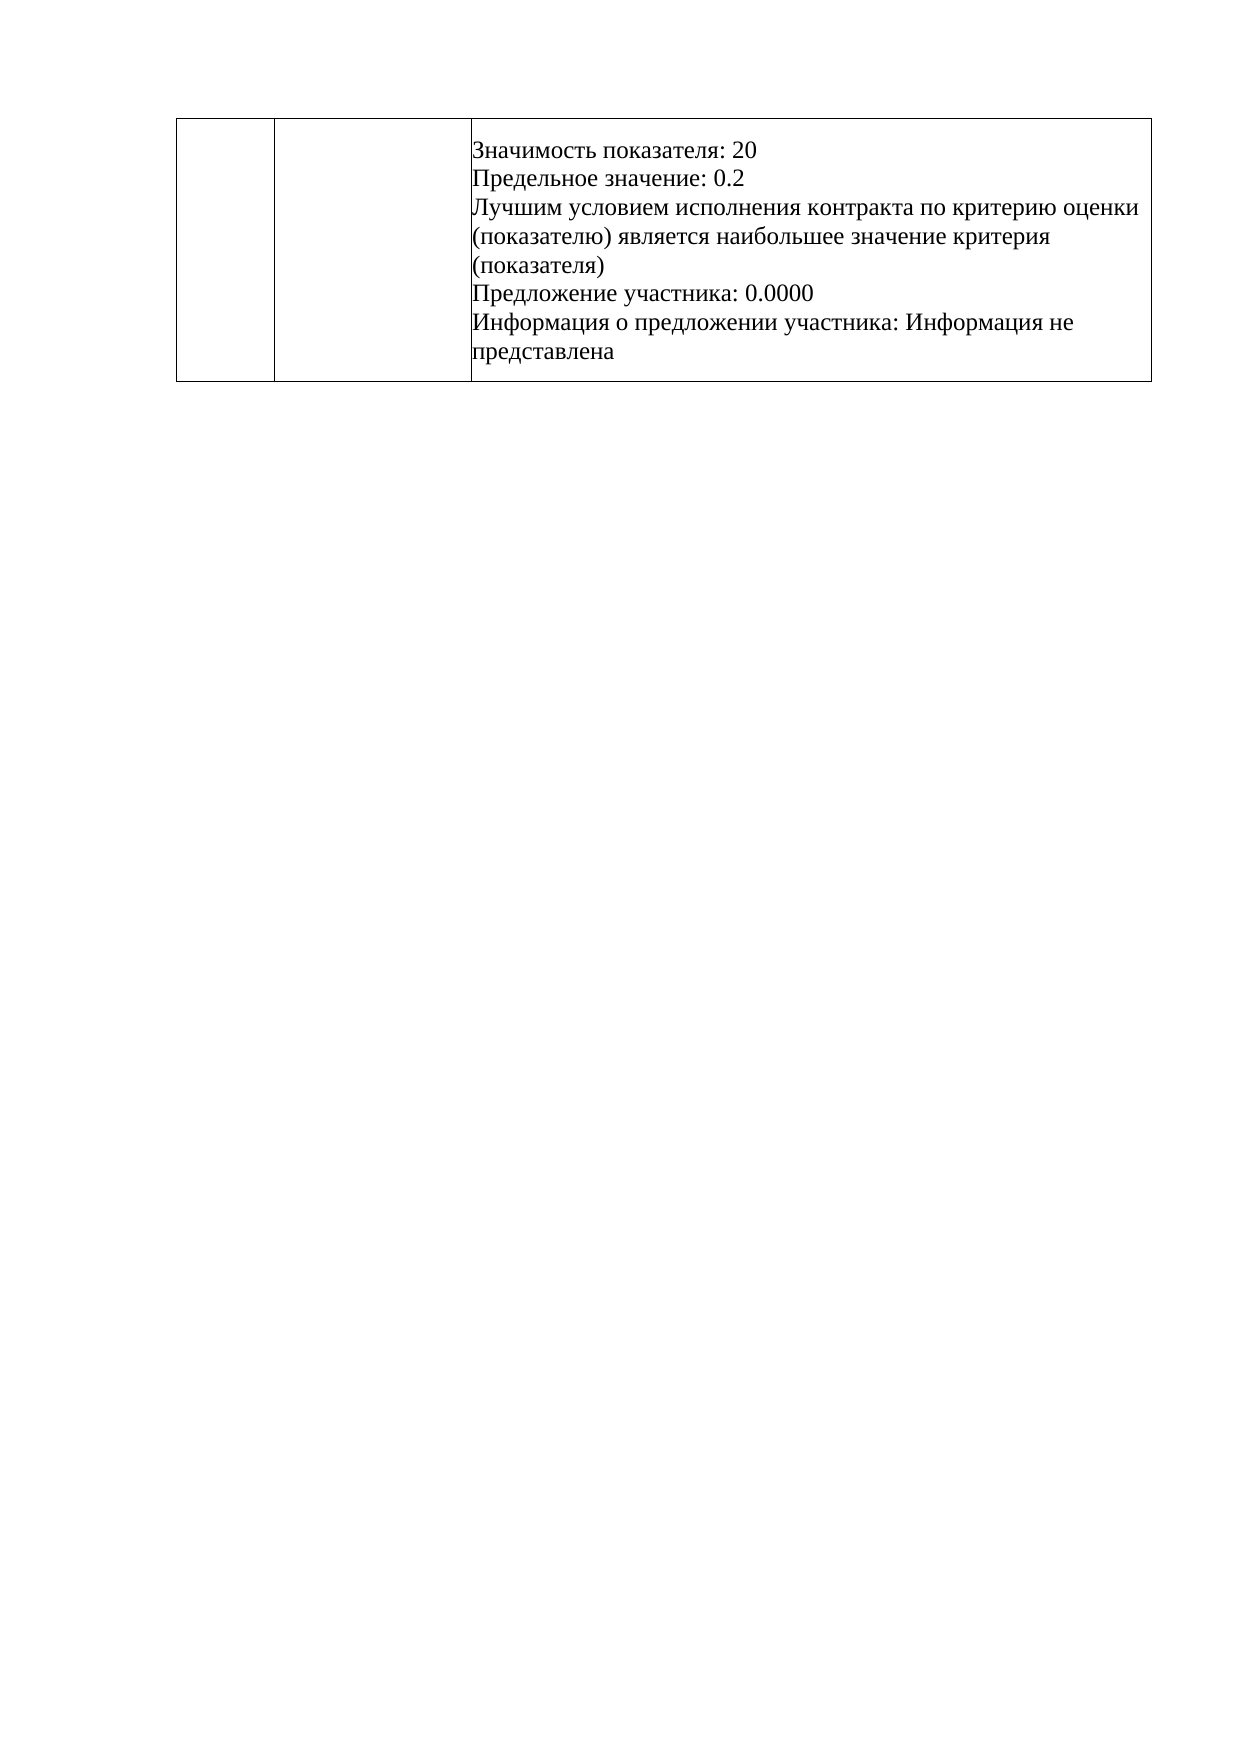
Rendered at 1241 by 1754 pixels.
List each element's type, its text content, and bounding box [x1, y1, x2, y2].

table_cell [275, 119, 471, 381]
table_cell [472, 119, 1151, 381]
table_cell 3 [177, 119, 274, 381]
